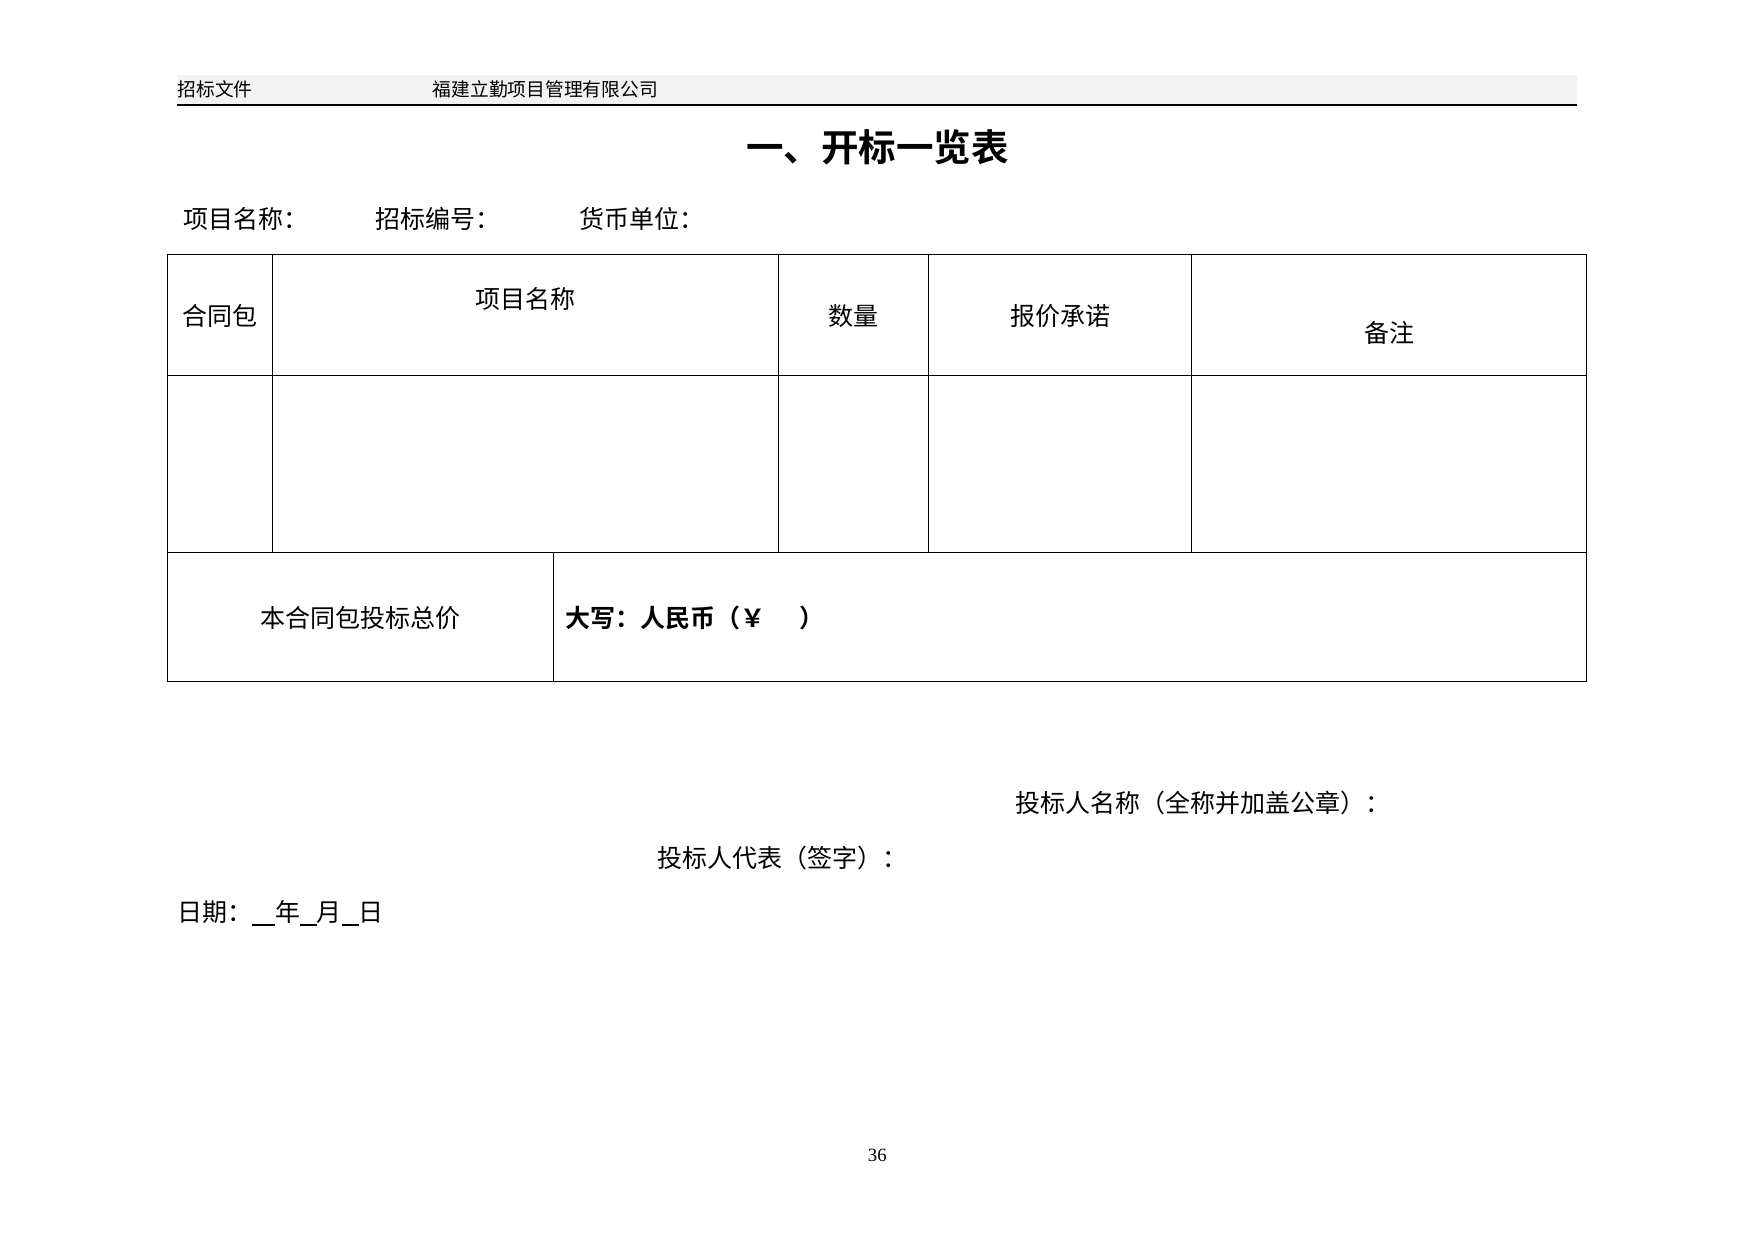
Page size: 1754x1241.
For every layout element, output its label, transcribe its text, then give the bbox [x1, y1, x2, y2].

text 投标人代表（签字）： [177, 838, 1577, 874]
table_cell 大写：人民币（￥ ） [554, 553, 1586, 681]
table_header 备注 [1192, 255, 1586, 374]
table_header 合同包 [168, 255, 272, 374]
table_cell [1192, 376, 1586, 552]
table_cell [273, 376, 778, 552]
table_cell [779, 376, 928, 552]
table_cell 本合同包投标总价 [168, 553, 553, 681]
text 投标人名称（全称并加盖公章）： [177, 784, 1577, 820]
table_cell [929, 376, 1191, 552]
text 项目名称： 招标编号： 货币单位： [177, 199, 1577, 236]
table_cell [168, 376, 272, 552]
text 日期： 年 月 日 [177, 893, 1577, 929]
table_header 报价承诺 [929, 255, 1191, 374]
table_header 项目名称 [273, 255, 778, 374]
text 一、开标一览表 [177, 118, 1577, 172]
table_header 数量 [779, 255, 928, 374]
